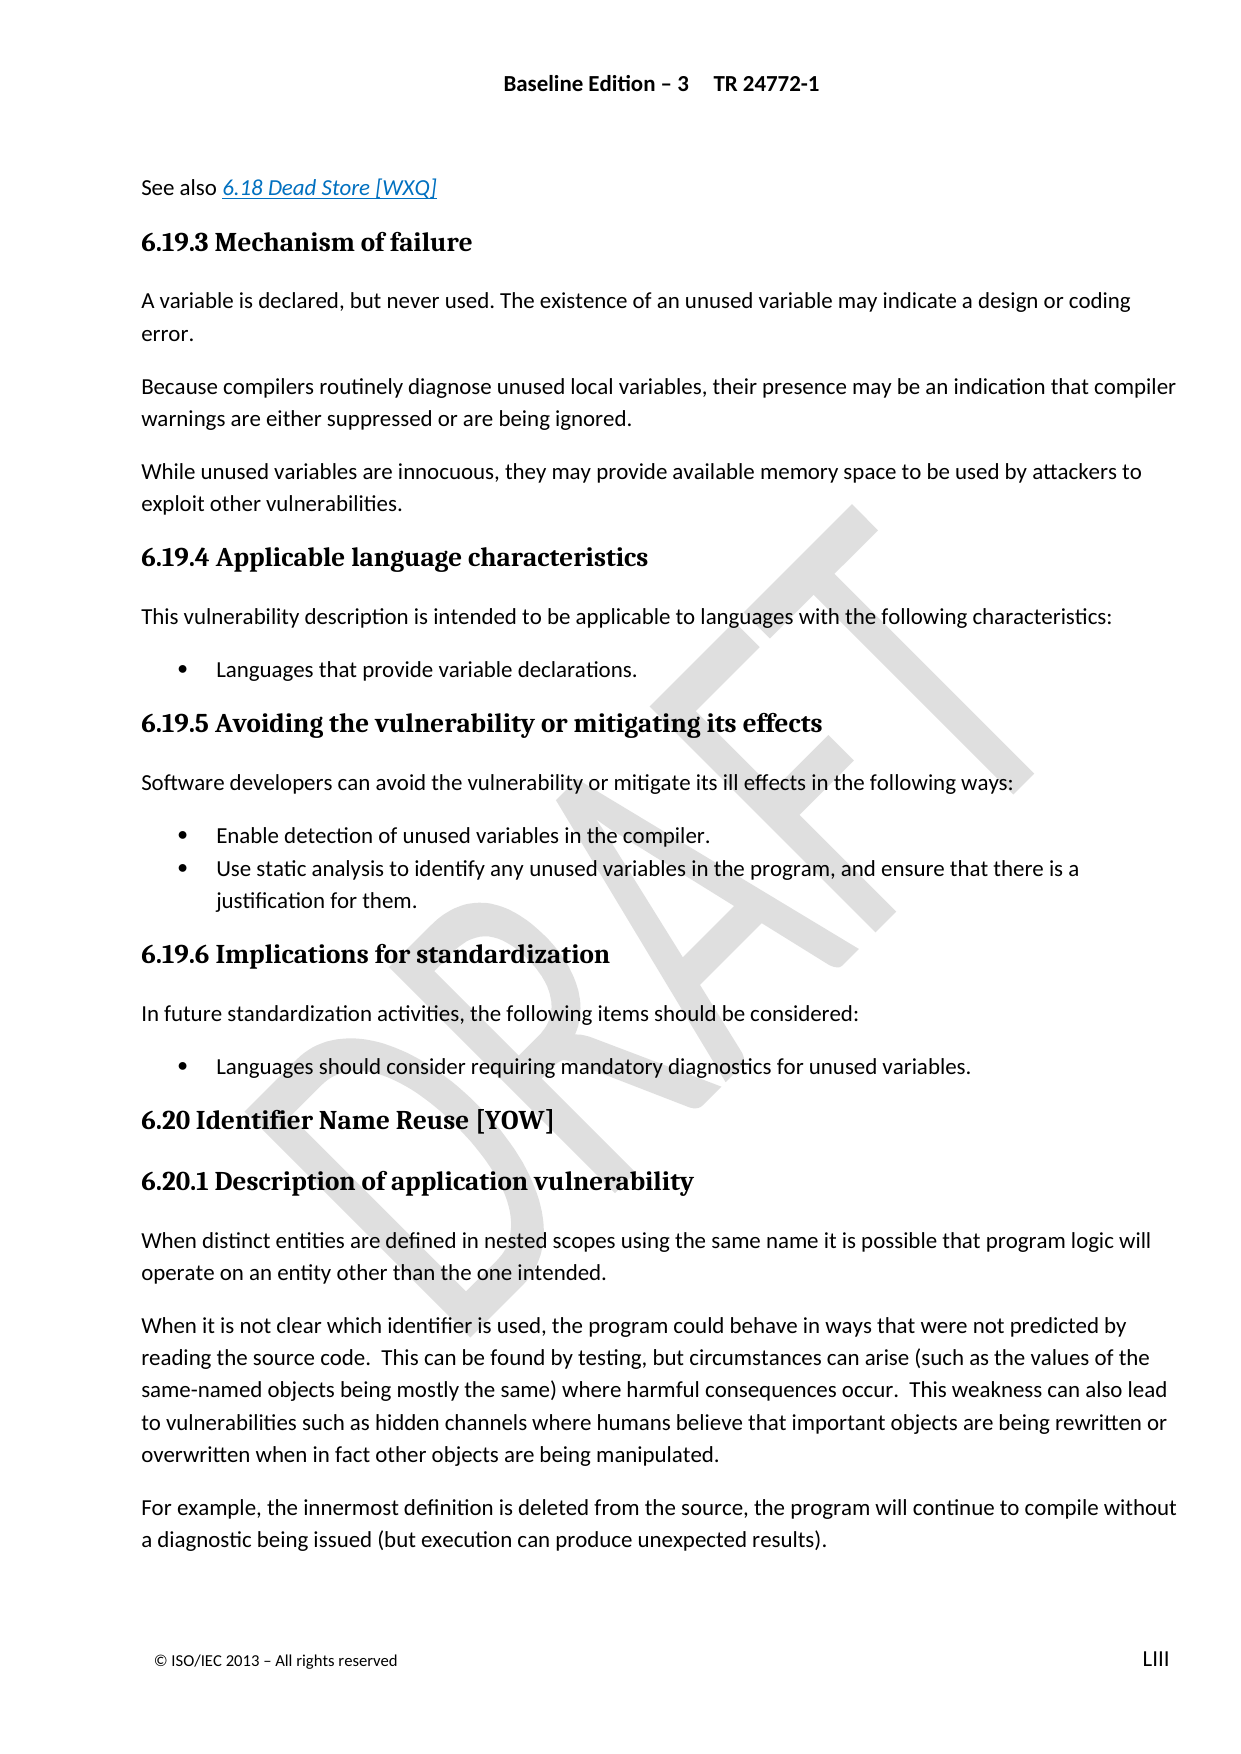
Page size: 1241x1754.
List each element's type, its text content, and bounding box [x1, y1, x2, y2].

text When distinct entities are defined in nested scopes using the same name it is possible that program logic will operate on an entity other than the one intended. [141, 1226, 1182, 1286]
text When it is not clear which identifier is used, the program could behave in ways that were not predicted by reading the source code. This can be found by testing, but circumstances can arise (such as the values of the same-named objects being mostly the same) where harmful consequences occur. This weakness can also lead to vulnerabilities such as hidden channels where humans believe that important objects are being rewritten or overwritten when in fact other objects are being manipulated. [141, 1311, 1182, 1468]
subtitle 6.20 Identifier Name Reuse [YOW] [141, 1105, 1182, 1136]
text While unused variables are innocuous, they may provide available memory space to be used by attackers to exploit other vulnerabilities. [141, 457, 1182, 517]
text In future standardization activities, the following items should be considered: [141, 999, 1182, 1027]
subtitle 6.19.5 Avoiding the vulnerability or mitigating its effects [141, 708, 1182, 739]
text For example, the innermost definition is deleted from the source, the program will continue to compile without a diagnostic being issued (but execution can produce unexpected results). [141, 1493, 1182, 1553]
text Because compilers routinely diagnose unused local variables, their presence may be an indication that compiler warnings are either suppressed or are being ignored. [141, 372, 1182, 432]
subtitle 6.19.6 Implications for standardization [141, 939, 1182, 970]
list Enable detection of unused variables in the compiler. [178, 822, 1182, 849]
list Languages should consider requiring mandatory diagnostics for unused variables. [178, 1052, 1182, 1080]
subtitle 6.19.3 Mechanism of failure [141, 227, 1182, 258]
subtitle 6.19.4 Applicable language characteristics [141, 542, 1182, 573]
list Use static analysis to identify any unused variables in the program, and ensure that there is a justification for them. [178, 854, 1182, 914]
text This vulnerability description is intended to be applicable to languages with the following characteristics: [141, 602, 1182, 630]
list Languages that provide variable declarations. [178, 655, 1182, 683]
text Software developers can avoid the vulnerability or mitigate its ill effects in the following ways: [141, 768, 1182, 797]
text See also [141, 173, 1182, 202]
subtitle 6.20.1 Description of application vulnerability [141, 1166, 1182, 1197]
text A variable is declared, but never used. The existence of an unused variable may indicate a design or coding error. [141, 287, 1182, 347]
